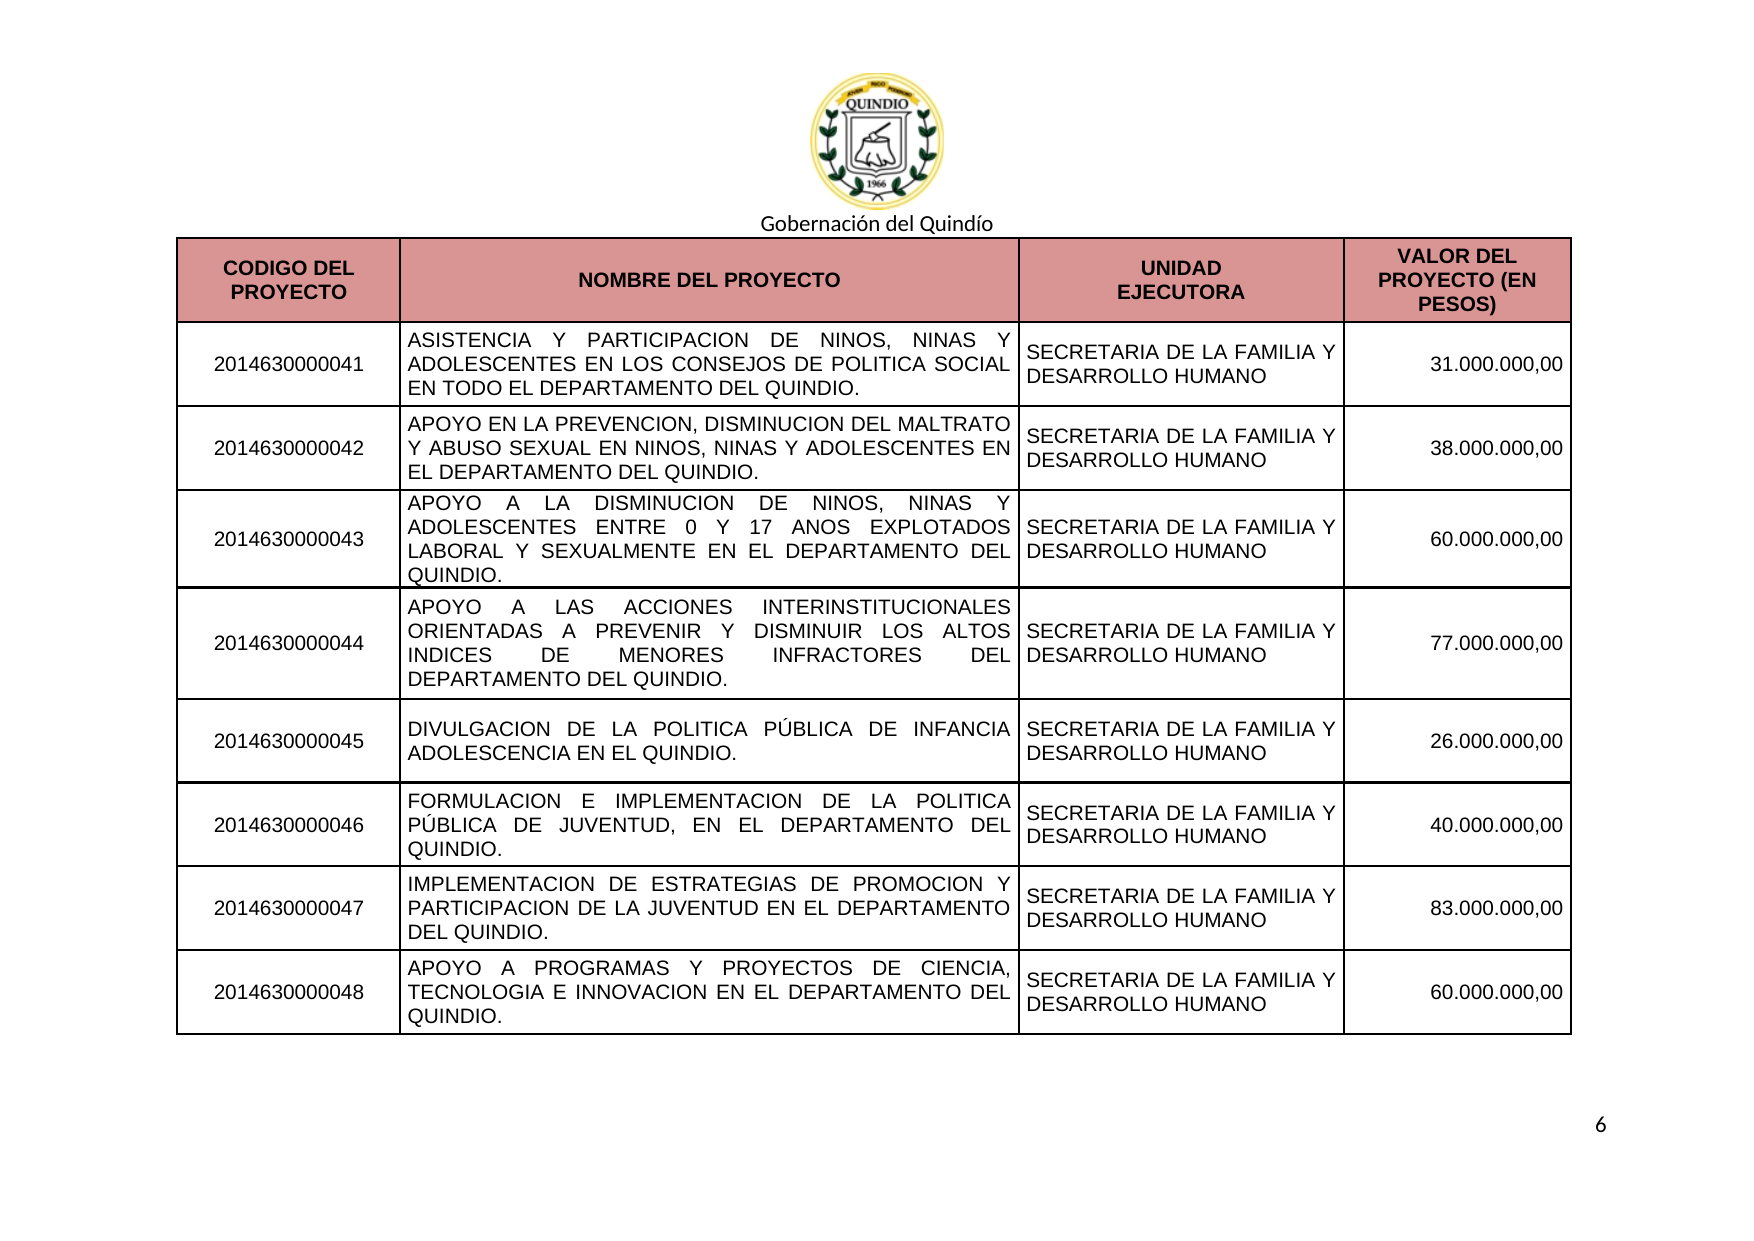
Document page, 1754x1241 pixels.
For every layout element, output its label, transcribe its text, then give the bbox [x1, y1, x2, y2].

table_cell 31.000.000,00 [1345, 323, 1570, 405]
table_cell DIVULGACION DE LA POLITICA PÚBLICA DE INFANCIA ADOLESCENCIA EN EL QUINDIO. [401, 700, 1018, 781]
table_cell SECRETARIA DE LA FAMILIA Y DESARROLLO HUMANO [1020, 700, 1343, 781]
table_cell 40.000.000,00 [1345, 784, 1570, 865]
table_cell 77.000.000,00 [1345, 589, 1570, 698]
table_cell FORMULACION E IMPLEMENTACION DE LA POLITICA PÚBLICA DE JUVENTUD, EN EL DEPARTAMENTO DEL QUINDIO. [401, 784, 1018, 865]
table_cell 2014630000043 [178, 491, 399, 586]
table_cell 2014630000045 [178, 700, 399, 781]
table_cell SECRETARIA DE LA FAMILIA Y DESARROLLO HUMANO [1020, 491, 1343, 586]
table_header NOMBRE DEL PROYECTO [401, 239, 1018, 321]
table_cell 2014630000046 [178, 784, 399, 865]
table_cell 2014630000044 [178, 589, 399, 698]
table_cell 2014630000048 [178, 951, 399, 1033]
table_cell 26.000.000,00 [1345, 700, 1570, 781]
table_header CODIGO DEL PROYECTO [178, 239, 399, 321]
table_cell 60.000.000,00 [1345, 951, 1570, 1033]
table_cell 2014630000041 [178, 323, 399, 405]
picture [810, 73, 944, 210]
table_cell APOYO EN LA PREVENCION, DISMINUCION DEL MALTRATO Y ABUSO SEXUAL EN NINOS, NINAS Y ADOLESCENTES EN EL DEPARTAMENTO DEL QUINDIO. [401, 407, 1018, 488]
table_cell 38.000.000,00 [1345, 407, 1570, 488]
table_cell SECRETARIA DE LA FAMILIA Y DESARROLLO HUMANO [1020, 323, 1343, 405]
table_cell APOYO A LA DISMINUCION DE NINOS, NINAS Y ADOLESCENTES ENTRE 0 Y 17 ANOS EXPLOTADOS LABORAL Y SEXUALMENTE EN EL DEPARTAMENTO DEL QUINDIO. [401, 491, 1018, 586]
table_header UNIDAD EJECUTORA [1020, 239, 1343, 321]
table_cell SECRETARIA DE LA FAMILIA Y DESARROLLO HUMANO [1020, 589, 1343, 698]
table_cell 60.000.000,00 [1345, 491, 1570, 586]
table_header VALOR DEL PROYECTO (EN PESOS) [1345, 239, 1570, 321]
table_cell SECRETARIA DE LA FAMILIA Y DESARROLLO HUMANO [1020, 407, 1343, 488]
table_cell SECRETARIA DE LA FAMILIA Y DESARROLLO HUMANO [1020, 784, 1343, 865]
table_cell APOYO A LAS ACCIONES INTERINSTITUCIONALES ORIENTADAS A PREVENIR Y DISMINUIR LOS ALTOS INDICES DE MENORES INFRACTORES DEL DEPARTAMENTO DEL QUINDIO. [401, 589, 1018, 698]
table_cell SECRETARIA DE LA FAMILIA Y DESARROLLO HUMANO [1020, 867, 1343, 949]
table_cell APOYO A PROGRAMAS Y PROYECTOS DE CIENCIA, TECNOLOGIA E INNOVACION EN EL DEPARTAMENTO DEL QUINDIO. [401, 951, 1018, 1033]
table_cell 2014630000047 [178, 867, 399, 949]
table_cell 2014630000042 [178, 407, 399, 488]
table_cell 83.000.000,00 [1345, 867, 1570, 949]
table_cell ASISTENCIA Y PARTICIPACION DE NINOS, NINAS Y ADOLESCENTES EN LOS CONSEJOS DE POLITICA SOCIAL EN TODO EL DEPARTAMENTO DEL QUINDIO. [401, 323, 1018, 405]
table_cell IMPLEMENTACION DE ESTRATEGIAS DE PROMOCION Y PARTICIPACION DE LA JUVENTUD EN EL DEPARTAMENTO DEL QUINDIO. [401, 867, 1018, 949]
table_cell SECRETARIA DE LA FAMILIA Y DESARROLLO HUMANO [1020, 951, 1343, 1033]
